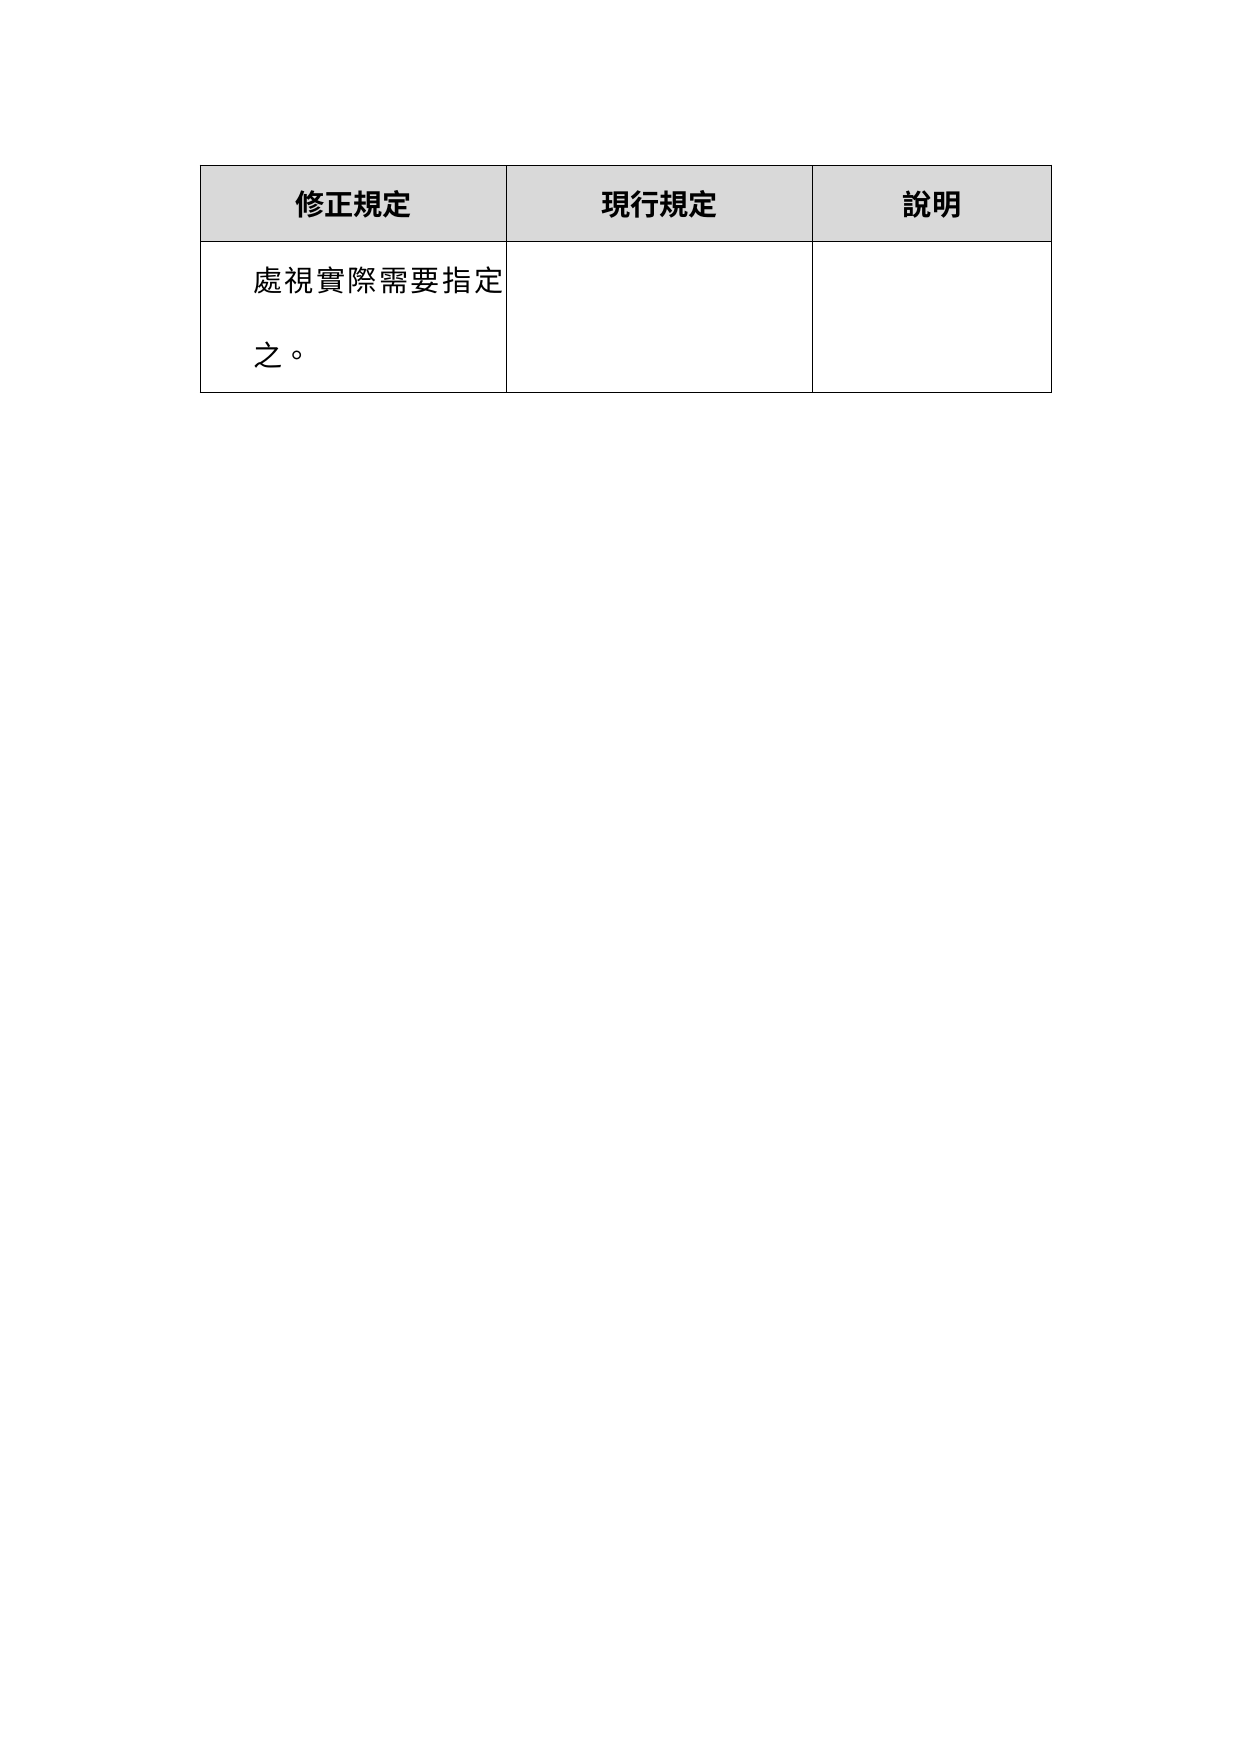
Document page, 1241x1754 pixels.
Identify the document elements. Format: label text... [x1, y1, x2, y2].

table_header 說明 [813, 166, 1051, 241]
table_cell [201, 242, 506, 392]
table_header 現行規定 [507, 166, 812, 241]
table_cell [507, 242, 812, 392]
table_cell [813, 242, 1051, 392]
table_header 修正規定 [201, 166, 506, 241]
